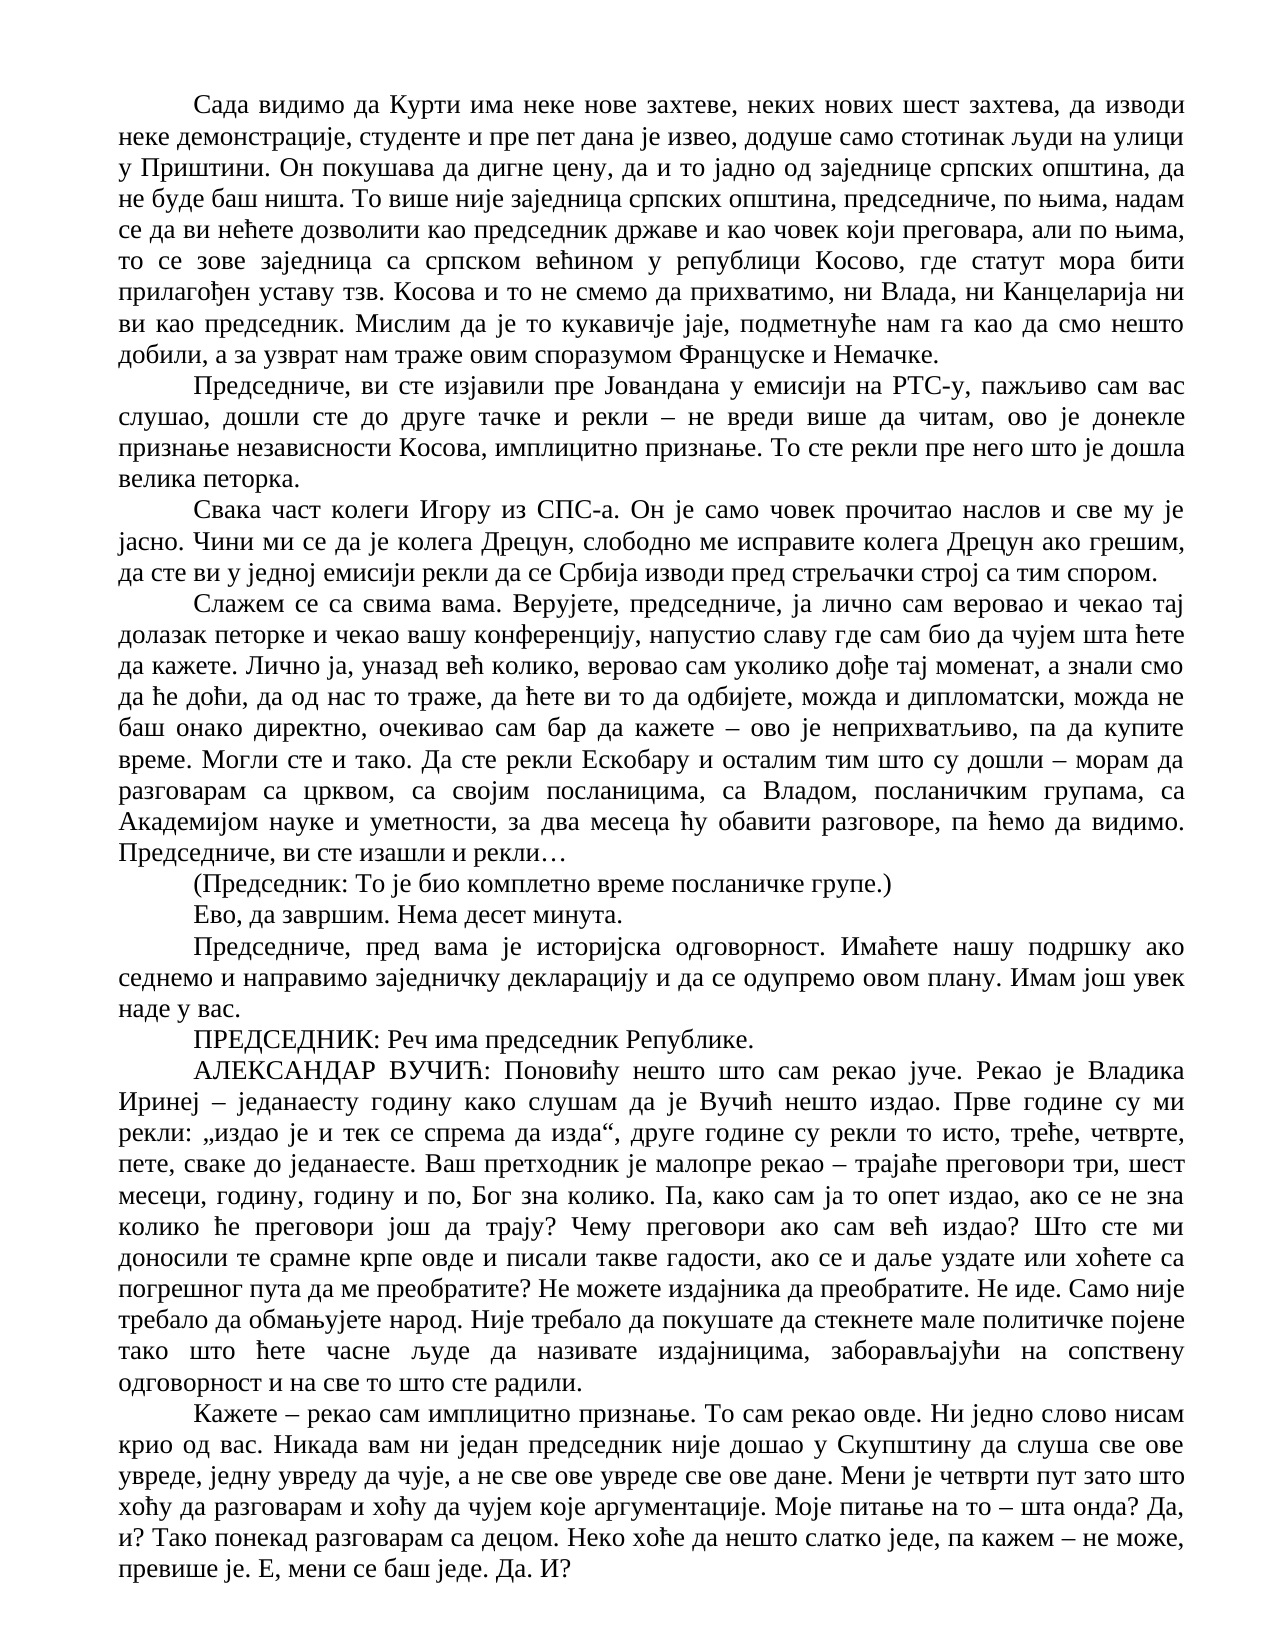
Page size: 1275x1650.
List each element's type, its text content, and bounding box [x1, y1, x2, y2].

text АЛЕКСАНДАР ВУЧИЋ: Поновићу нешто што сам рекао јуче. Рекао је Владика Иринеј – једанаесту годину како слушам да је Вучић нешто издао. Прве године су ми рекли: „издао је и тек се спрема да изда“, друге године су рекли то исто, треће, четврте, пете, сваке до једанаесте. Ваш претходник је малопре рекао – трајаће преговори три, шест месеци, годину, годину и по, Бог зна колико. Па, како сам ја то опет издао, ако се не зна колико ће преговори још да трају? Чему преговори ако сам већ издао? Што сте ми доносили те срамне крпе овде и писали такве гадости, ако се и даље уздате или хоћете са погрешног пута да ме преобратите? Не можете издајника да преобратите. Не иде. Само није требало да обмањујете народ. Није требало да покушате да стекнете мале политичке појене тако што ћете часне људе да називате издајницима, заборављајући на сопствену одговорност и на све то што сте радили. [118, 1054, 1186, 1397]
text Председниче, ви сте изјавили пре Јовандана у емисији на РТС-у, пажљиво сам вас слушао, дошли сте до друге тачке и рекли – не вреди више да читам, ово је донекле признање независности Косова, имплицитно признање. То сте рекли пре него што је дошла велика петорка. [118, 369, 1186, 493]
text ПРЕДСЕДНИК: Реч има председник Републике. [118, 1023, 1186, 1054]
text Ево, да завршим. Нема десет минута. [118, 898, 1186, 929]
text Слажем се са свима вама. Верујете, председниче, ја лично сам веровао и чекао тај долазак петорке и чекао вашу конференцију, напустио славу где сам био да чујем шта ћете да кажете. Лично ја, уназад већ колико, веровао сам уколико дође тај моменат, а знали смо да ће доћи, да од нас то траже, да ћете ви то да одбијете, можда и дипломатски, можда не баш онако директно, очекивао сам бар да кажете – ово је неприхватљиво, па да купите време. Могли сте и тако. Да сте рекли Ескобару и осталим тим што су дошли – морам да разговарам са црквом, са својим посланицима, са Владом, посланичким групама, са Академијом науке и уметности, за два месеца ћу обавити разговоре, па ћемо да видимо. Председниче, ви сте изашли и рекли… [118, 587, 1186, 867]
text Сада видимо да Курти има неке нове захтеве, неких нових шест захтева, да изводи неке демонстрације, студенте и пре пет дана је извео, додуше само стотинак људи на улици у Приштини. Он покушава да дигне цену, да и то јадно од заједнице српских општина, да не буде баш ништа. То више није заједница српских општина, председниче, по њима, надам се да ви нећете дозволити као председник државе и као човек који преговара, али по њима, то се зове заједница са српском већином у републици Косово, где статут мора бити прилагођен уставу тзв. Косова и то не смемо да прихватимо, ни Влада, ни Канцеларија ни ви као председник. Мислим да је то кукавичје јаје, подметнуће нам га као да смо нешто добили, а за узврат нам траже овим споразумом Француске и Немачке. [118, 89, 1186, 369]
text Председниче, пред вама је историјска одговорност. Имаћете нашу подршку ако седнемо и направимо заједничку декларацију и да се одупремо овом плану. Имам још увек наде у вас. [118, 929, 1186, 1023]
text Кажете – рекао сам имплицитно признање. То сам рекао овде. Ни једно слово нисам крио од вас. Никада вам ни један председник није дошао у Скупштину да слуша све ове увреде, једну увреду да чује, а не све ове увреде све ове дане. Мени је четврти пут зато што хоћу да разговарам и хоћу да чујем које аргументације. Моје питање на то – шта онда? Да, и? Тако понекад разговарам са децом. Неко хоће да нешто слатко једе, па кажем – не може, превише је. Е, мени се баш једе. Да. И? [118, 1397, 1186, 1584]
text Свака част колеги Игору из СПС-а. Он је само човек прочитао наслов и све му је јасно. Чини ми се да је колега Дрецун, слободно ме исправите колега Дрецун ако грешим, да сте ви у једној емисији рекли да се Србија изводи пред стрељачки строј са тим спором. [118, 493, 1186, 587]
text (Председник: То је био комплетно време посланичке групе.) [118, 867, 1186, 898]
